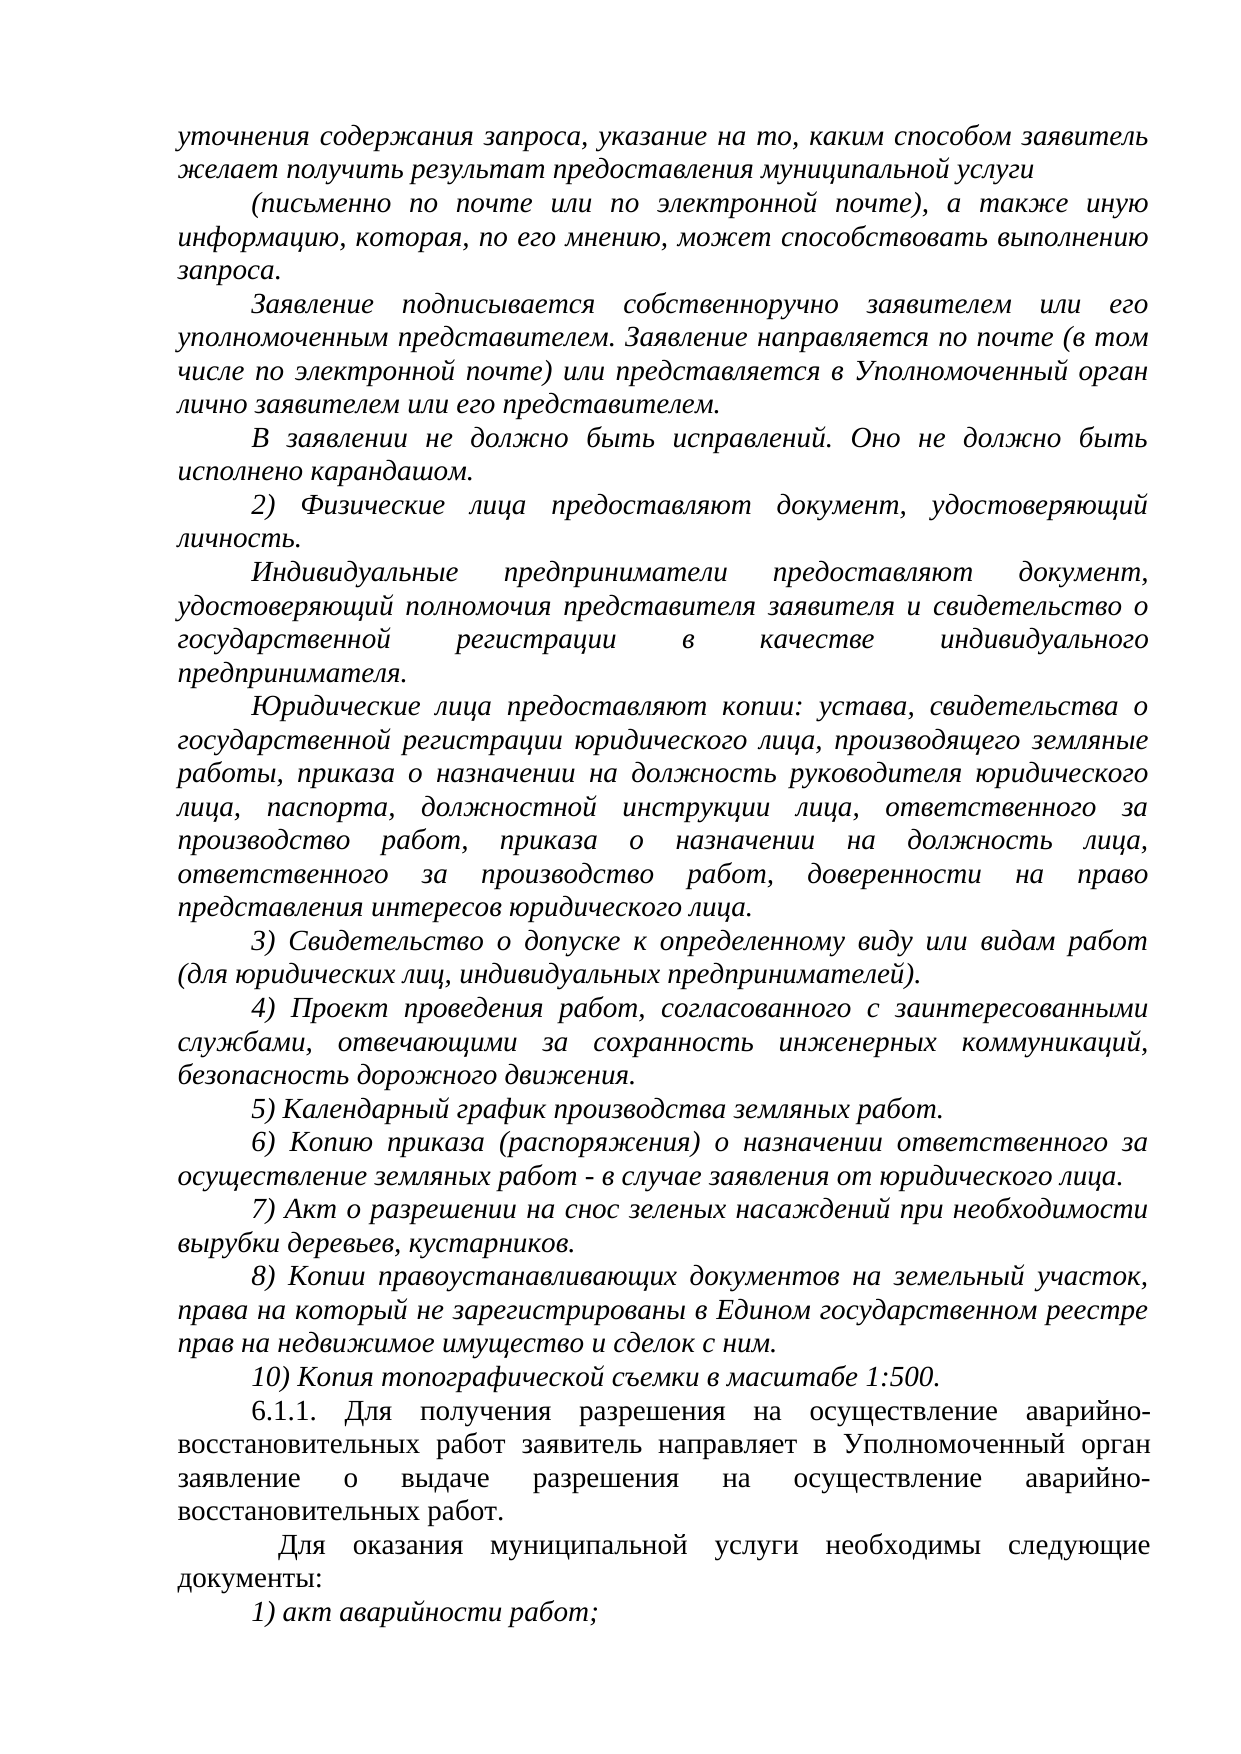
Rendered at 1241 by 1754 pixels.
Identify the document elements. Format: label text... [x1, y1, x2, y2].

text Для оказания муниципальной услуги необходимы следующие документы: [177, 1527, 1152, 1594]
text 1) акт аварийности работ; [177, 1594, 1152, 1627]
text 10) Копия топографической съемки в масштабе 1:500. [177, 1359, 1152, 1393]
text 6.1.1. Для получения разрешения на осуществление аварийно-восстановительных работ заявитель направляет в Уполномоченный орган заявление о выдаче разрешения на осуществление аварийно-восстановительных работ. [177, 1393, 1152, 1527]
text 3) Свидетельство о допуске к определенному виду или видам работ (для юридических лиц, индивидуальных предпринимателей). [177, 923, 1152, 990]
text Заявление подписывается собственноручно заявителем или его уполномоченным представителем. Заявление направляется по почте (в том числе по электронной почте) или представляется в Уполномоченный орган лично заявителем или его представителем. [177, 286, 1152, 420]
text В заявлении не должно быть исправлений. Оно не должно быть исполнено карандашом. [177, 420, 1152, 487]
text 4) Проект проведения работ, согласованного с заинтересованными службами, отвечающими за сохранность инженерных коммуникаций, безопасность дорожного движения. [177, 990, 1152, 1091]
text 5) Календарный график производства земляных работ. [177, 1091, 1152, 1124]
text 8) Копии правоустанавливающих документов на земельный участок, права на который не зарегистрированы в Едином государственном реестре прав на недвижимое имущество и сделок с ним. [177, 1258, 1152, 1359]
text 7) Акт о разрешении на снос зеленых насаждений при необходимости вырубки деревьев, кустарников. [177, 1191, 1152, 1258]
text (письменно по почте или по электронной почте), а также иную информацию, которая, по его мнению, может способствовать выполнению запроса. [177, 185, 1152, 286]
text Индивидуальные предприниматели предоставляют документ, удостоверяющий полномочия представителя заявителя и свидетельство о государственной регистрации в качестве индивидуального предпринимателя. [177, 554, 1152, 688]
text 6) Копию приказа (распоряжения) о назначении ответственного за осуществление земляных работ - в случае заявления от юридического лица. [177, 1124, 1152, 1191]
text 2) Физические лица предоставляют документ, удостоверяющий личность. [177, 487, 1152, 554]
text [177, 118, 1152, 185]
text Юридические лица предоставляют копии: устава, свидетельства о государственной регистрации юридического лица, производящего земляные работы, приказа о назначении на должность руководителя юридического лица, паспорта, должностной инструкции лица, ответственного за производство работ, приказа о назначении на должность лица, ответственного за производство работ, доверенности на право представления интересов юридического лица. [177, 688, 1152, 923]
